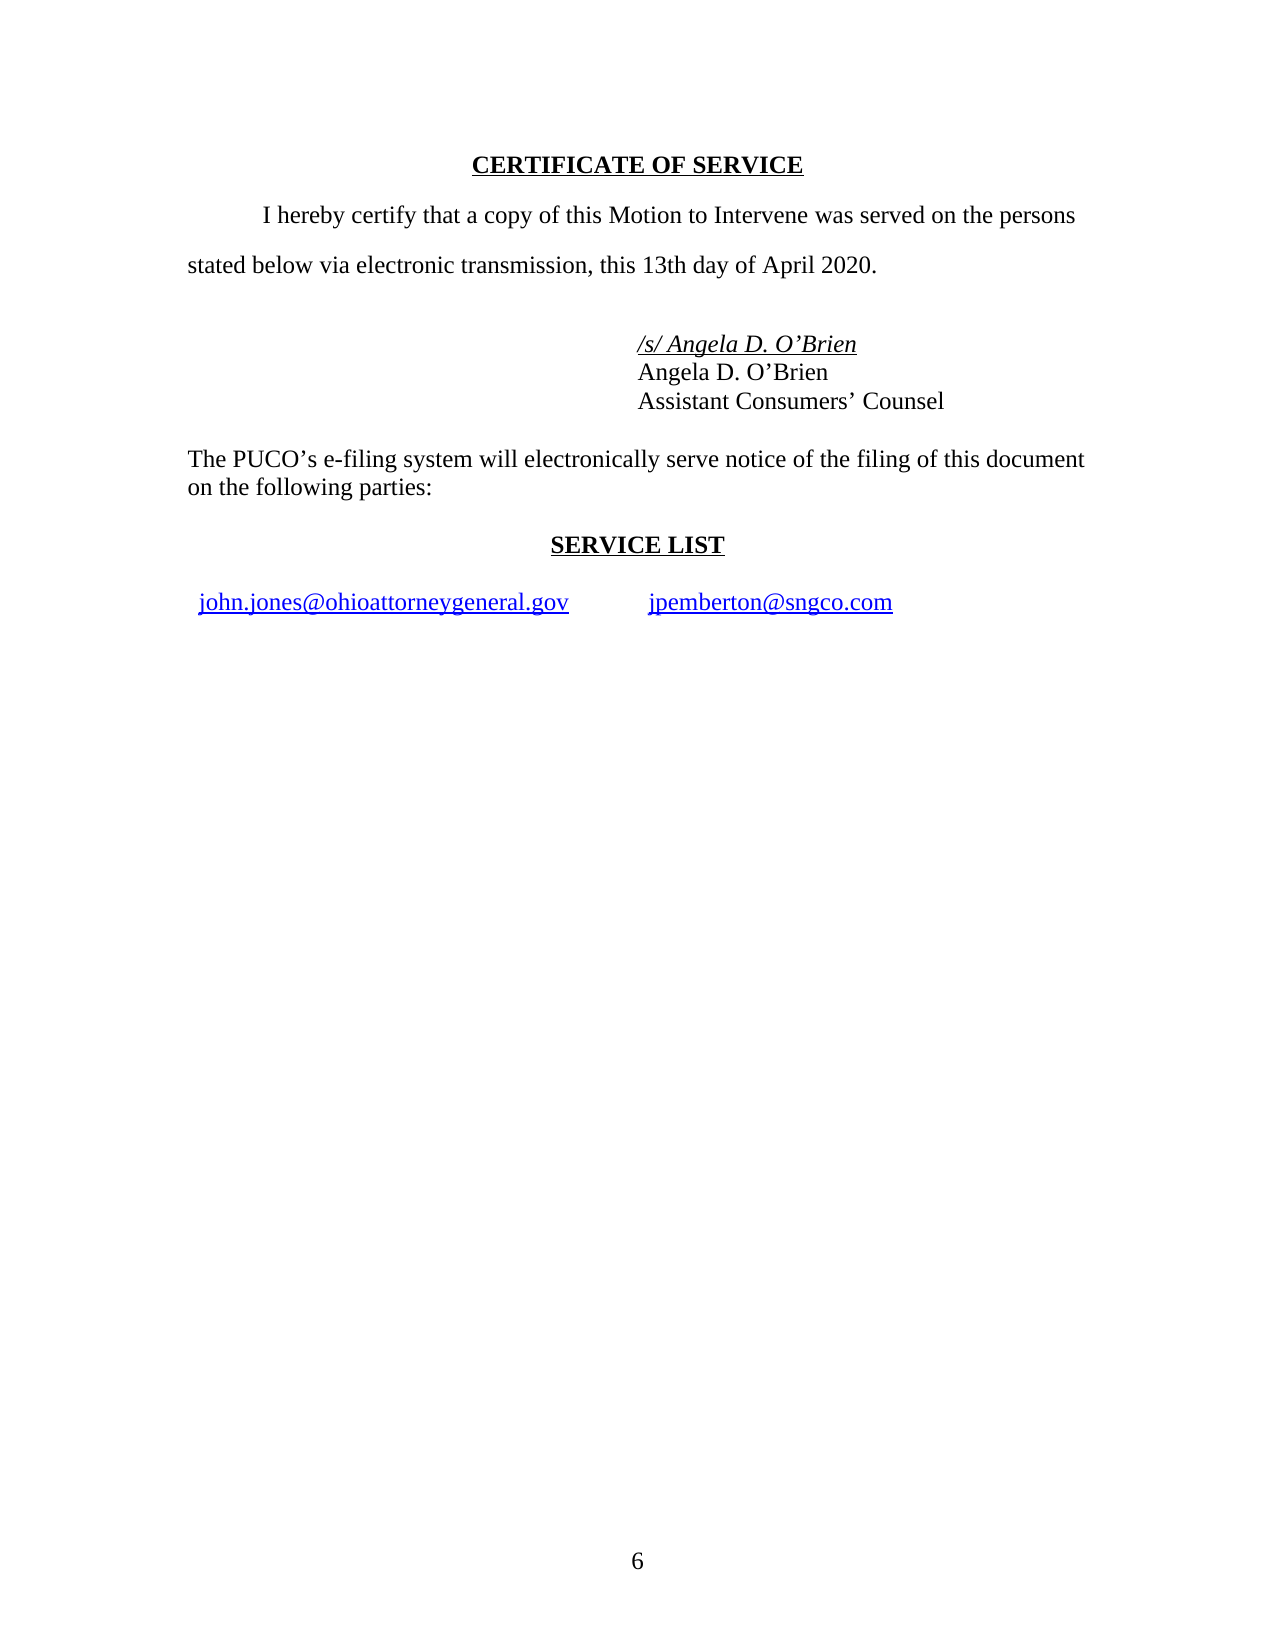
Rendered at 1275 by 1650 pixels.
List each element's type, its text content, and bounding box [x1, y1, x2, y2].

text /s/ Angela D. O’Brien [187, 329, 1087, 357]
text Assistant Consumers’ Counsel [187, 386, 1087, 415]
text Angela D. O’Brien [187, 357, 1087, 386]
text I hereby certify that a copy of this Motion to Intervene was served on the persons stated below via electronic transmission, this 13th day of April 2020. [187, 179, 1087, 279]
text SERVICE LIST [187, 530, 1087, 559]
table_header john.jones@ohioattorneygeneral.gov [188, 588, 637, 645]
text CERTIFICATE OF SERVICE [187, 150, 1087, 179]
table_header jpemberton@sngco.com [637, 588, 1086, 645]
text The PUCO’s e-filing system will electronically serve notice of the filing of this document on the following parties: [187, 444, 1087, 501]
